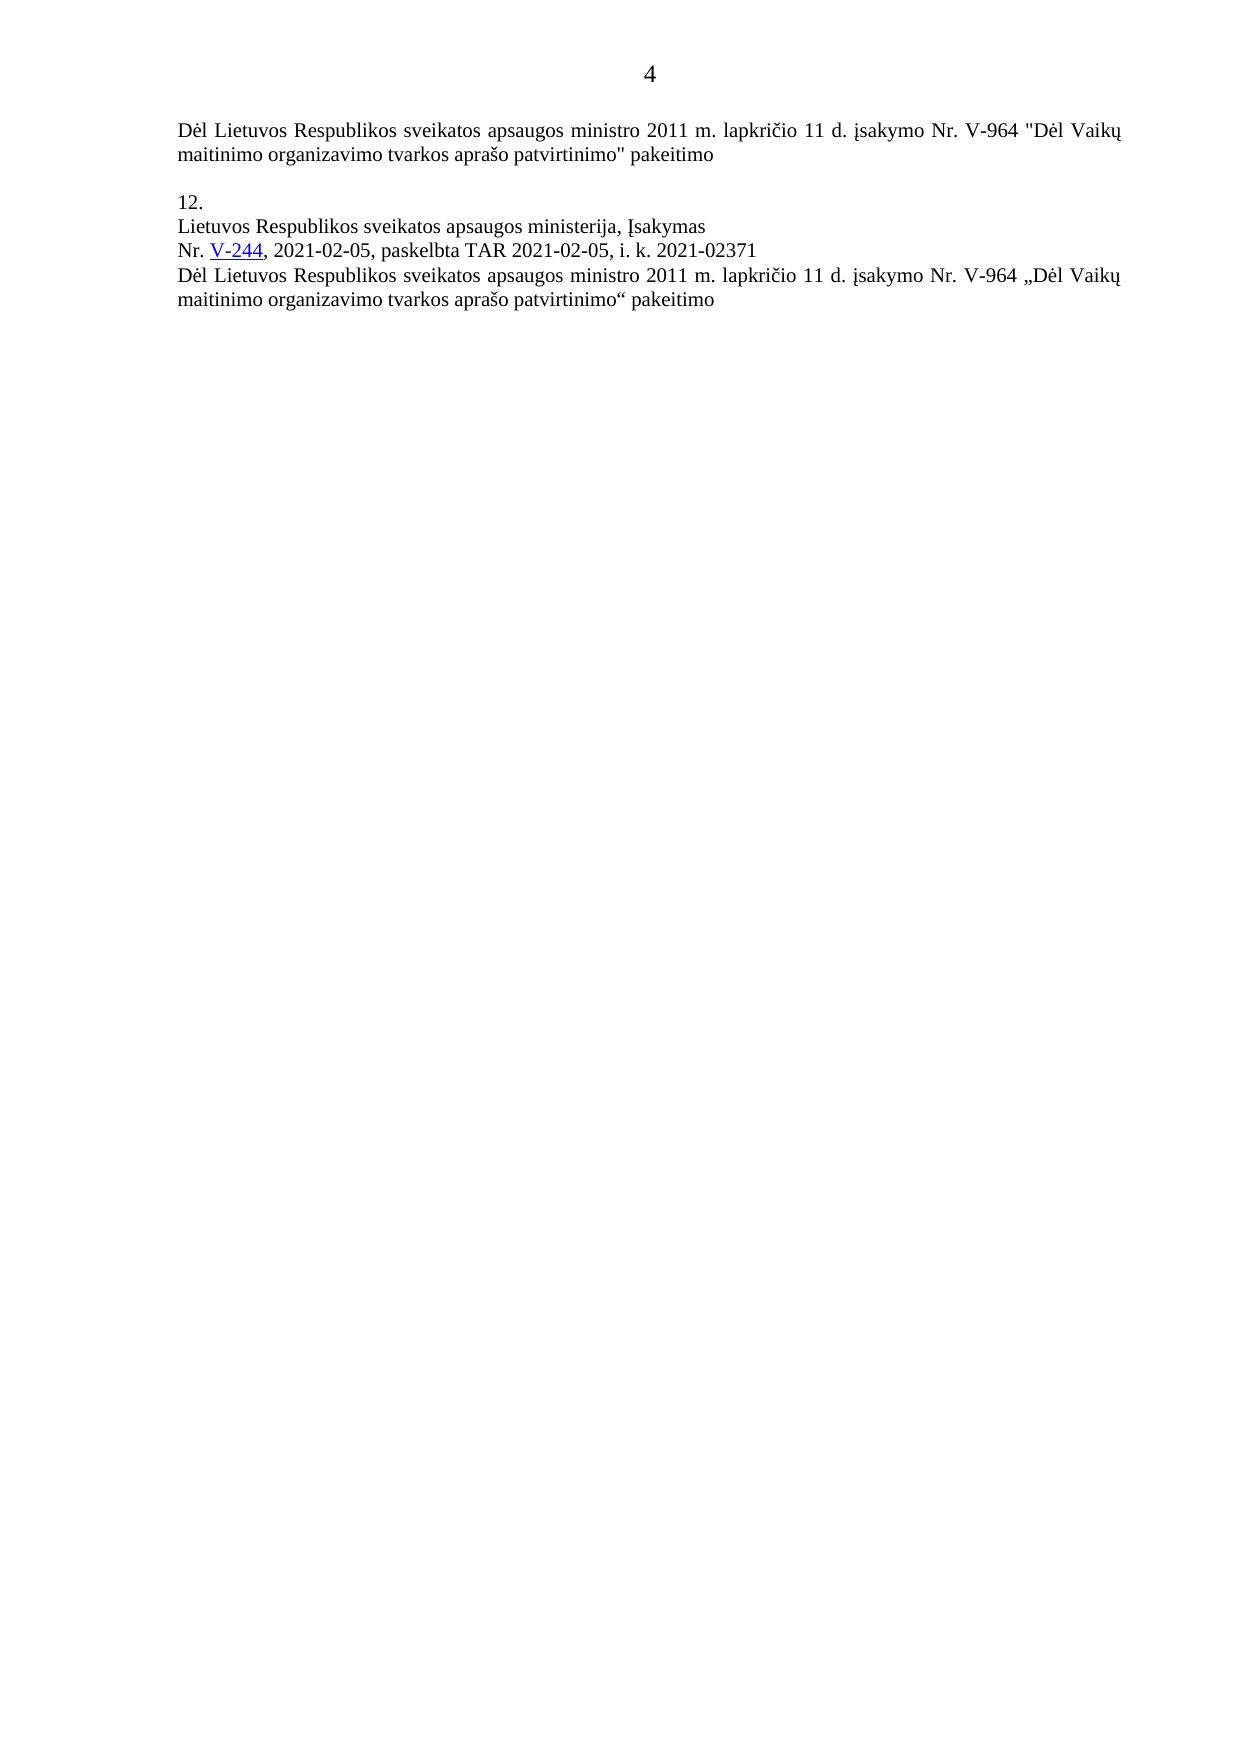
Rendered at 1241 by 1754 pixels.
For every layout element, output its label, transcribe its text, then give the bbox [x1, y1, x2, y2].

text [177, 118, 1122, 166]
text Dėl Lietuvos Respublikos sveikatos apsaugos ministro 2011 m. lapkričio 11 d. įsakymo Nr. V-964 „Dėl Vaikų maitinimo organizavimo tvarkos aprašo patvirtinimo“ pakeitimo [177, 262, 1122, 311]
text Lietuvos Respublikos sveikatos apsaugos ministerija, Įsakymas [177, 214, 1122, 238]
text Nr. , 2021-02-05, paskelbta TAR 2021-02-05, i. k. 2021-02371 [177, 238, 1122, 262]
text 12. [177, 190, 1122, 214]
